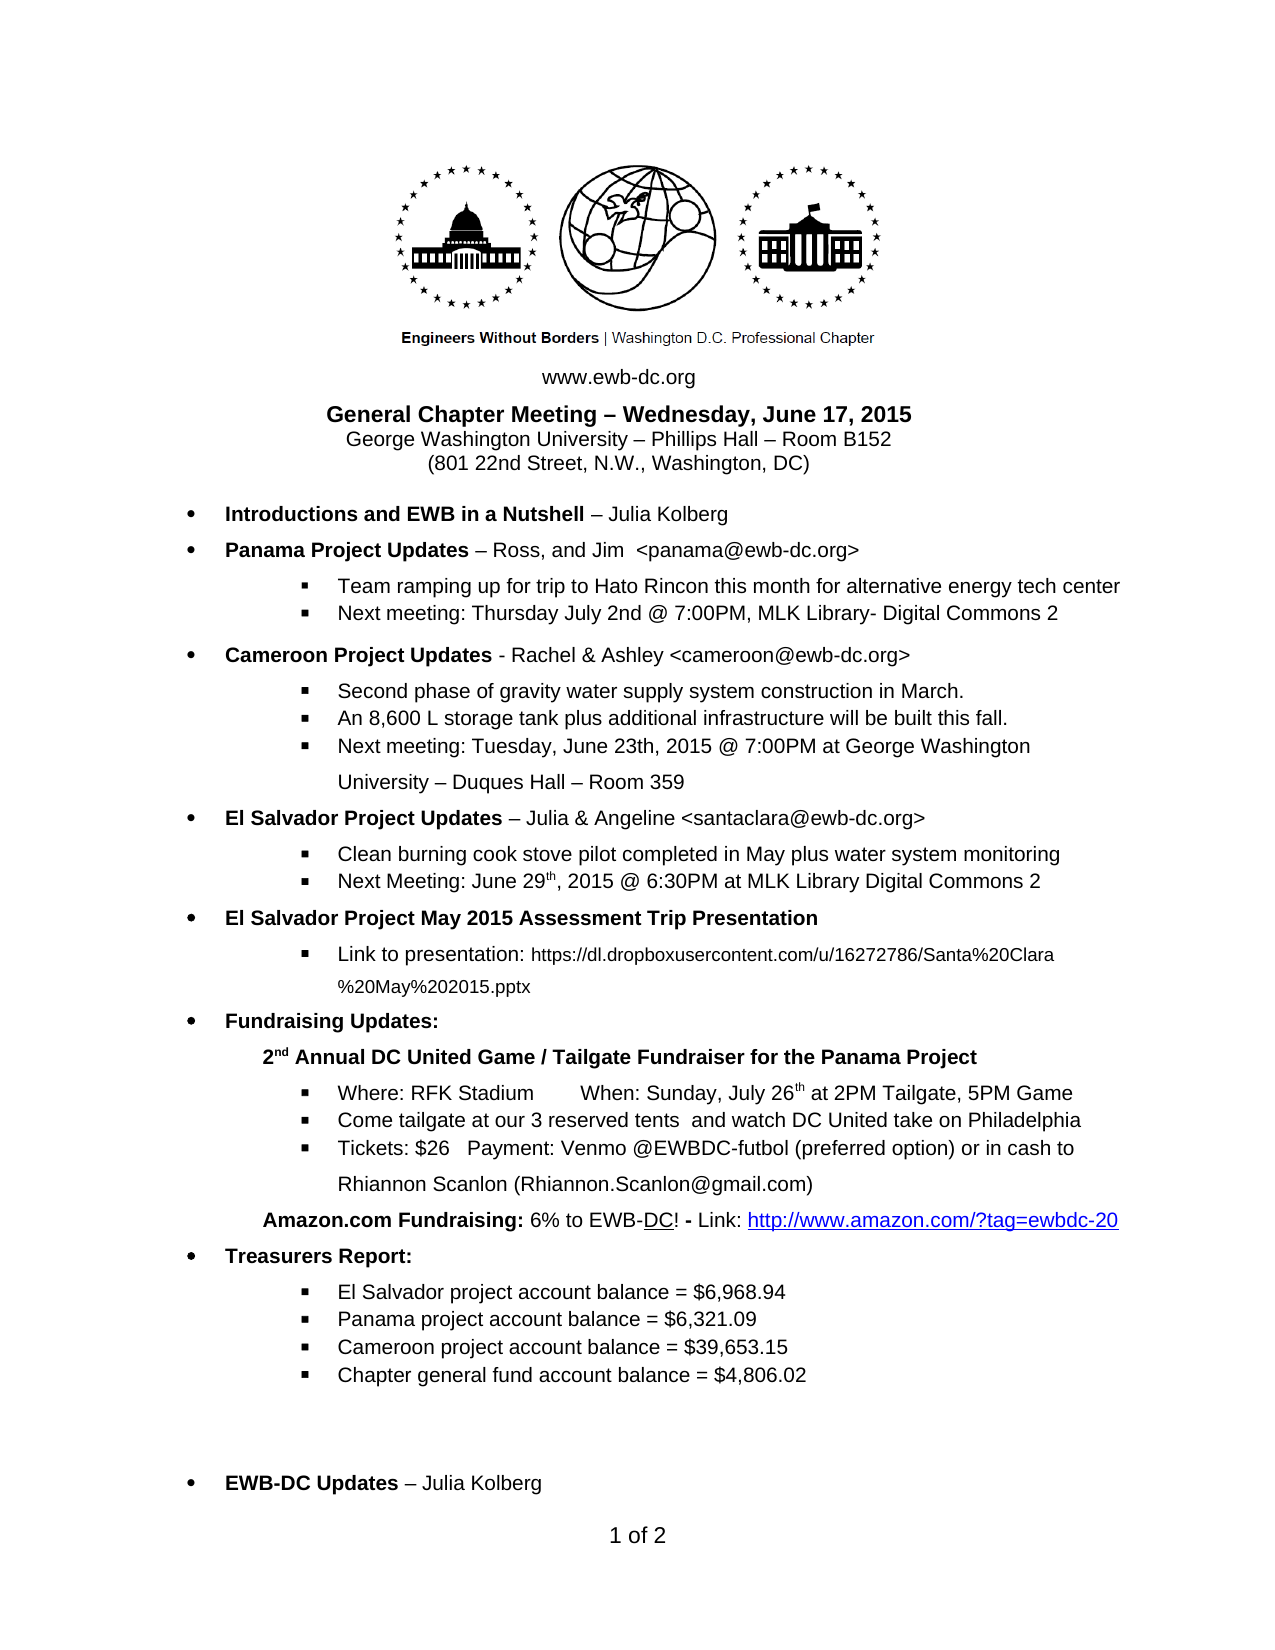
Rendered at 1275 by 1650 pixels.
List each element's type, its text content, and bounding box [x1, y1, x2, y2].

list El Salvador project account balance = $6,968.94 [300, 1280, 1125, 1304]
list Next Meeting: June 29th, 2015 @ 6:30PM at MLK Library Digital Commons 2 [300, 869, 1125, 893]
list Chapter general fund account balance = $4,806.02 [300, 1362, 1125, 1387]
list Panama project account balance = $6,321.09 [300, 1307, 1125, 1331]
list Introductions and EWB in a Nutshell – Julia Kolberg [187, 501, 1125, 525]
list Come tailgate at our 3 reserved tents and watch DC United take on Philadelphia [300, 1108, 1125, 1132]
list Team ramping up for trip to Hato Rincon this month for alternative energy tech center [300, 573, 1125, 597]
list Fundraising Updates: [187, 1008, 1125, 1033]
list Next meeting: Tuesday, June 23th, 2015 @ 7:00PM at George Washington University – Duques Hall – Room 359 [300, 734, 1125, 794]
text www.ewb-dc.org [113, 365, 1125, 389]
text (801 22nd Street, N.W., Washington, DC) [113, 451, 1125, 475]
list Treasurers Report: [187, 1244, 1125, 1268]
list Clean burning cook stove pilot completed in May plus water system monitoring [300, 842, 1125, 866]
list EWB-DC Updates – Julia Kolberg [187, 1470, 1125, 1494]
list Where: RFK Stadium When: Sunday, July 26th at 2PM Tailgate, 5PM Game [300, 1081, 1125, 1104]
list Tickets: $26 Payment: Venmo @EWBDC-futbol (preferred option) or in cash to Rhiannon Scanlon (Rhiannon.Scanlon@gmail.com) [300, 1136, 1125, 1196]
text 2nd Annual DC United Game / Tailgate Fundraiser for the Panama Project [262, 1044, 1125, 1068]
list El Salvador Project Updates – Julia & Angeline <santaclara@ewb-dc.org> [187, 806, 1125, 830]
picture [388, 150, 887, 365]
list El Salvador Project May 2015 Assessment Trip Presentation [187, 905, 1125, 929]
list Second phase of gravity water supply system construction in March. [300, 678, 1125, 703]
list Link to presentation: https://dl.dropboxusercontent.com/u/16272786/Santa%20Clara%20May%202015.pptx [300, 941, 1125, 998]
list Cameroon project account balance = $39,653.15 [300, 1335, 1125, 1359]
text George Washington University – Phillips Hall – Room B152 [113, 427, 1125, 451]
list Cameroon Project Updates - Rachel & Ashley <cameroon@ewb-dc.org> [187, 642, 1125, 667]
list Next meeting: Thursday July 2nd @ 7:00PM, MLK Library- Digital Commons 2 [300, 601, 1125, 625]
list An 8,600 L storage tank plus additional infrastructure will be built this fall. [300, 706, 1125, 730]
text General Chapter Meeting – Wednesday, June 17, 2015 [113, 401, 1125, 427]
text Amazon.com Fundraising: 6% to EWB-DC! - Link: http://www.amazon.com/?tag=ewbdc-20 [262, 1208, 1125, 1232]
list Panama Project Updates – Ross, and Jim <panama@ewb-dc.org> [187, 537, 1125, 561]
